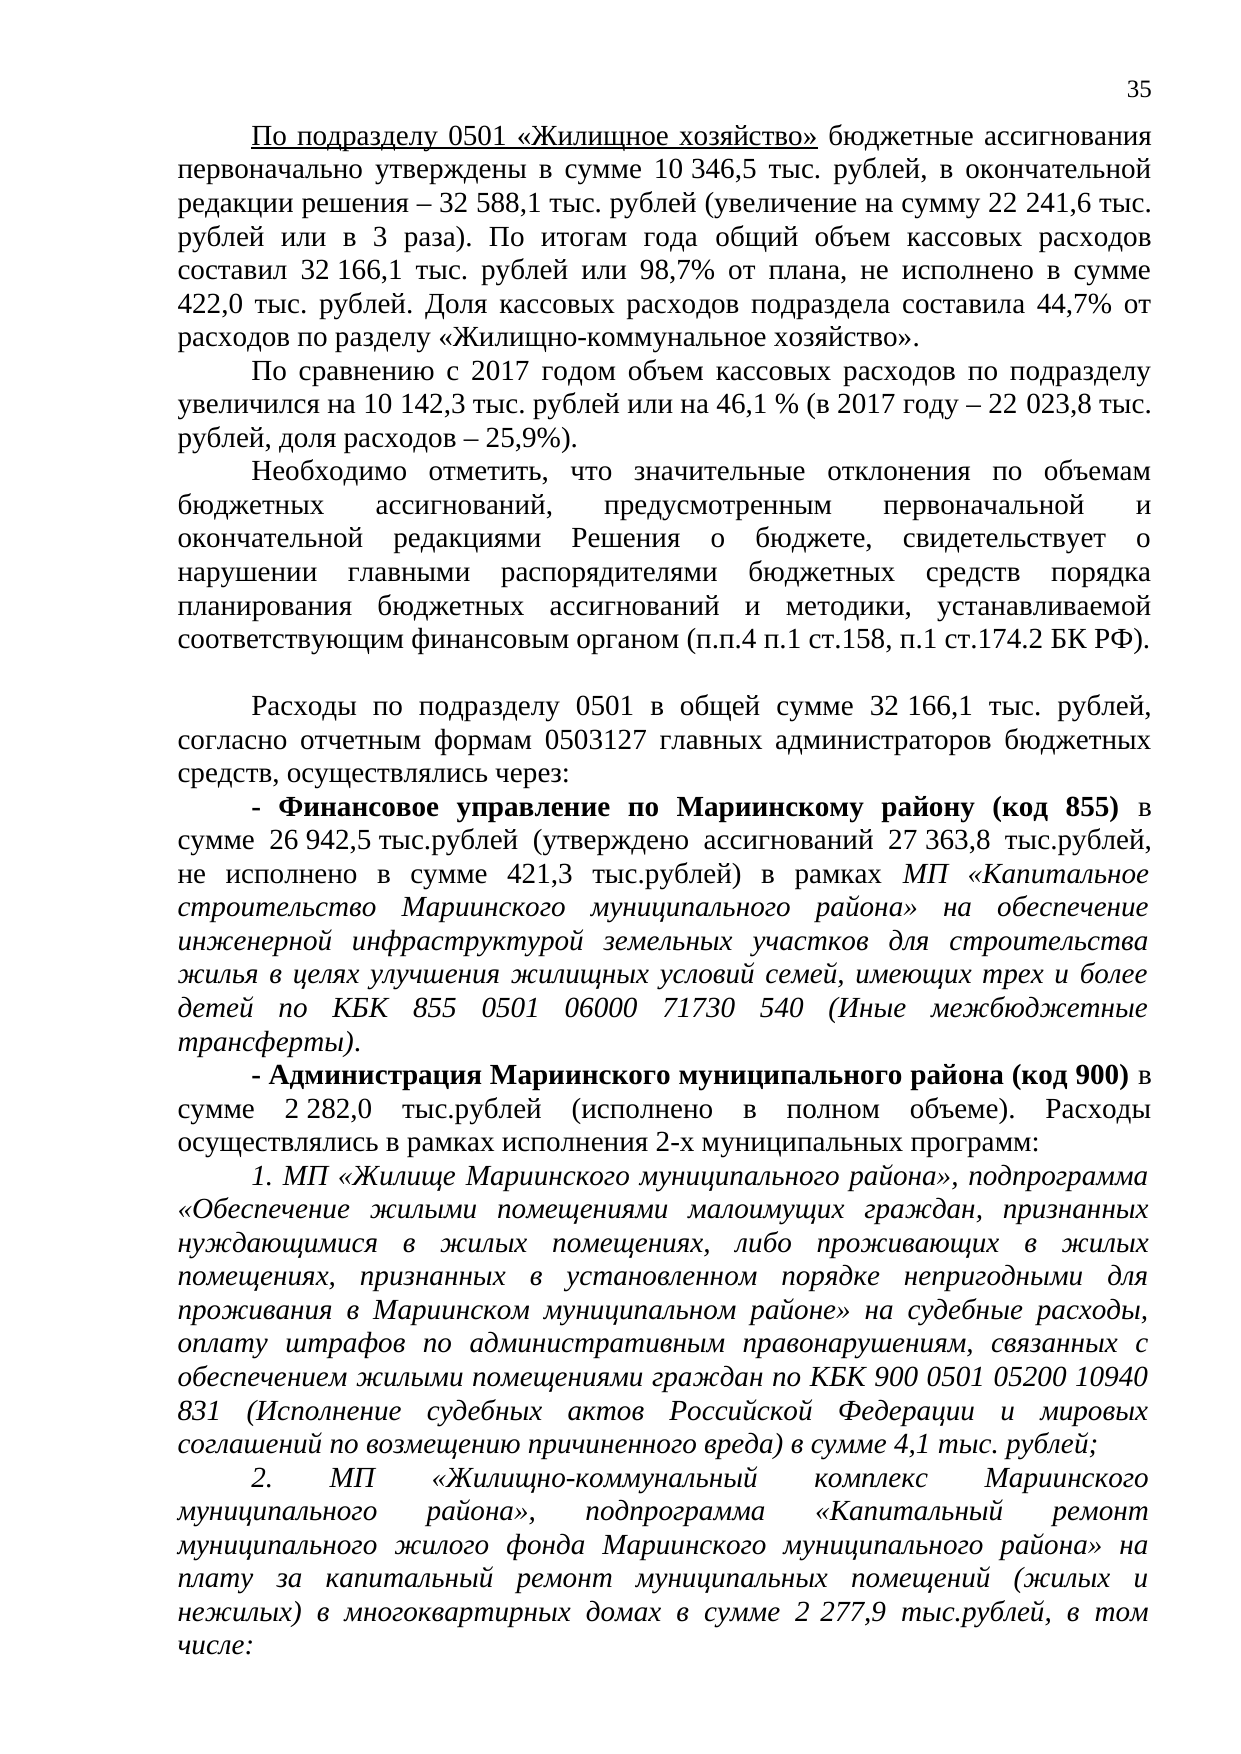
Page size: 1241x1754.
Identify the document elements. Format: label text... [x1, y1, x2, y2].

text По подразделу 0501 «Жилищное хозяйство» бюджетные ассигнования первоначально утверждены в сумме 10 346,5 тыс. рублей, в окончательной редакции решения – 32 588,1 тыс. рублей (увеличение на сумму 22 241,6 тыс. рублей или в 3 раза). По итогам года общий объем кассовых расходов составил 32 166,1 тыс. рублей или 98,7% от плана, не исполнено в сумме 422,0 тыс. рублей. Доля кассовых расходов подраздела составила 44,7% от расходов по разделу «Жилищно-коммунальное хозяйство». [177, 118, 1152, 353]
text По сравнению с 2017 годом объем кассовых расходов по подразделу увеличился на 10 142,3 тыс. рублей или на 46,1 % (в 2017 году – 22 023,8 тыс. рублей, доля расходов – 25,9%). [177, 353, 1152, 453]
text - Финансовое управление по Мариинскому району (код 855) в сумме 26 942,5 тыс.рублей (утверждено ассигнований 27 363,8 тыс.рублей, не исполнено в сумме 421,3 тыс.рублей) в рамках МП «Капитальное строительство Мариинского муниципального района» на обеспечение инженерной инфраструктурой земельных участков для строительства жилья в целях улучшения жилищных условий семей, имеющих трех и более детей по КБК 855 0501 06000 71730 540 (Иные межбюджетные трансферты). [177, 789, 1152, 1057]
text 2. МП «Жилищно-коммунальный комплекс Мариинского муниципального района», подпрограмма «Капитальный ремонт муниципального жилого фонда Мариинского муниципального района» на плату за капитальный ремонт муниципальных помещений (жилых и нежилых) в многоквартирных домах в сумме 2 277,9 тыс.рублей, в том числе: [177, 1460, 1152, 1661]
text - Администрация Мариинского муниципального района (код 900) в сумме 2 282,0 тыс.рублей (исполнено в полном объеме). Расходы осуществлялись в рамках исполнения 2-х муниципальных программ: [177, 1057, 1152, 1158]
text 1. МП «Жилище Мариинского муниципального района», подпрограмма «Обеспечение жилыми помещениями малоимущих граждан, признанных нуждающимися в жилых помещениях, либо проживающих в жилых помещениях, признанных в установленном порядке непригодными для проживания в Мариинском муниципальном районе» на судебные расходы, оплату штрафов по административным правонарушениям, связанных с обеспечением жилыми помещениями граждан по КБК 900 0501 05200 10940 831 (Исполнение судебных актов Российской Федерации и мировых соглашений по возмещению причиненного вреда) в сумме 4,1 тыс. рублей; [177, 1158, 1152, 1460]
text Необходимо отметить, что значительные отклонения по объемам бюджетных ассигнований, предусмотренным первоначальной и окончательной редакциями Решения о бюджете, свидетельствует о нарушении главными распорядителями бюджетных средств порядка планирования бюджетных ассигнований и методики, устанавливаемой соответствующим финансовым органом (п.п.4 п.1 ст.158, п.1 ст.174.2 БК РФ). [177, 453, 1152, 655]
text Расходы по подразделу 0501 в общей сумме 32 166,1 тыс. рублей, согласно отчетным формам 0503127 главных администраторов бюджетных средств, осуществлялись через: [177, 688, 1152, 789]
